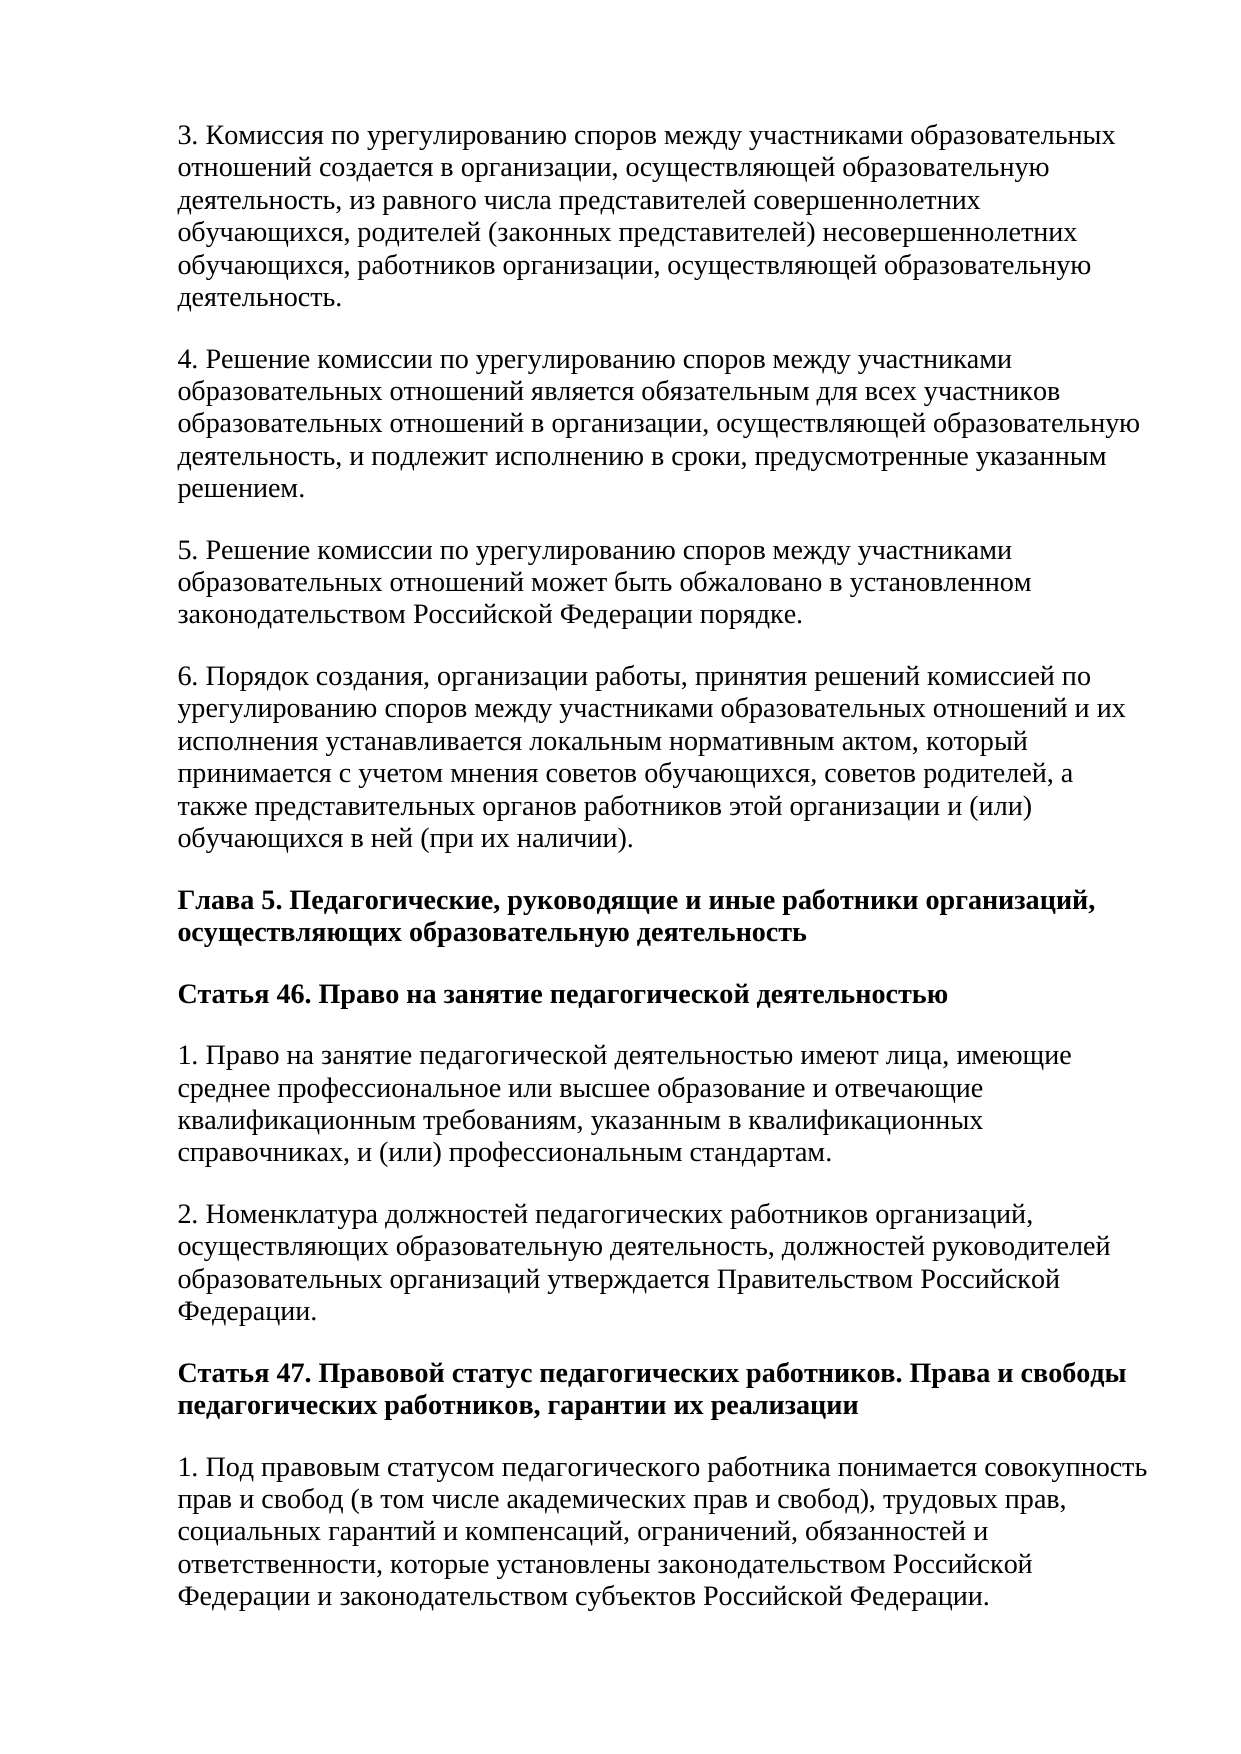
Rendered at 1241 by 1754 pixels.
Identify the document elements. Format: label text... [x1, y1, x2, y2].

text 6. Порядок создания, организации работы, принятия решений комиссией по урегулированию споров между участниками образовательных отношений и их исполнения устанавливается локальным нормативным актом, который принимается с учетом мнения советов обучающихся, советов родителей, а также представительных органов работников этой организации и (или) обучающихся в ней (при их наличии). [177, 659, 1152, 853]
text 3. Комиссия по урегулированию споров между участниками образовательных отношений создается в организации, осуществляющей образовательную деятельность, из равного числа представителей совершеннолетних обучающихся, родителей (законных представителей) несовершеннолетних обучающихся, работников организации, осуществляющей образовательную деятельность. [177, 118, 1152, 312]
text 4. Решение комиссии по урегулированию споров между участниками образовательных отношений является обязательным для всех участников образовательных отношений в организации, осуществляющей образовательную деятельность, и подлежит исполнению в сроки, предусмотренные указанным решением. [177, 342, 1152, 504]
text 1. Право на занятие педагогической деятельностью имеют лица, имеющие среднее профессиональное или высшее образование и отвечающие квалификационным требованиям, указанным в квалификационных справочниках, и (или) профессиональным стандартам. [177, 1038, 1152, 1168]
text 5. Решение комиссии по урегулированию споров между участниками образовательных отношений может быть обжаловано в установленном законодательством Российской Федерации порядке. [177, 533, 1152, 630]
text 1. Под правовым статусом педагогического работника понимается совокупность прав и свобод (в том числе академических прав и свобод), трудовых прав, социальных гарантий и компенсаций, ограничений, обязанностей и ответственности, которые установлены законодательством Российской Федерации и законодательством субъектов Российской Федерации. [177, 1450, 1152, 1612]
text Глава 5. Педагогические, руководящие и иные работники организаций, осуществляющих образовательную деятельность [177, 883, 1152, 947]
text Статья 47. Правовой статус педагогических работников. Права и свободы педагогических работников, гарантии их реализации [177, 1356, 1152, 1421]
text Статья 46. Право на занятие педагогической деятельностью [177, 977, 1152, 1009]
text 2. Номенклатура должностей педагогических работников организаций, осуществляющих образовательную деятельность, должностей руководителей образовательных организаций утверждается Правительством Российской Федерации. [177, 1197, 1152, 1327]
